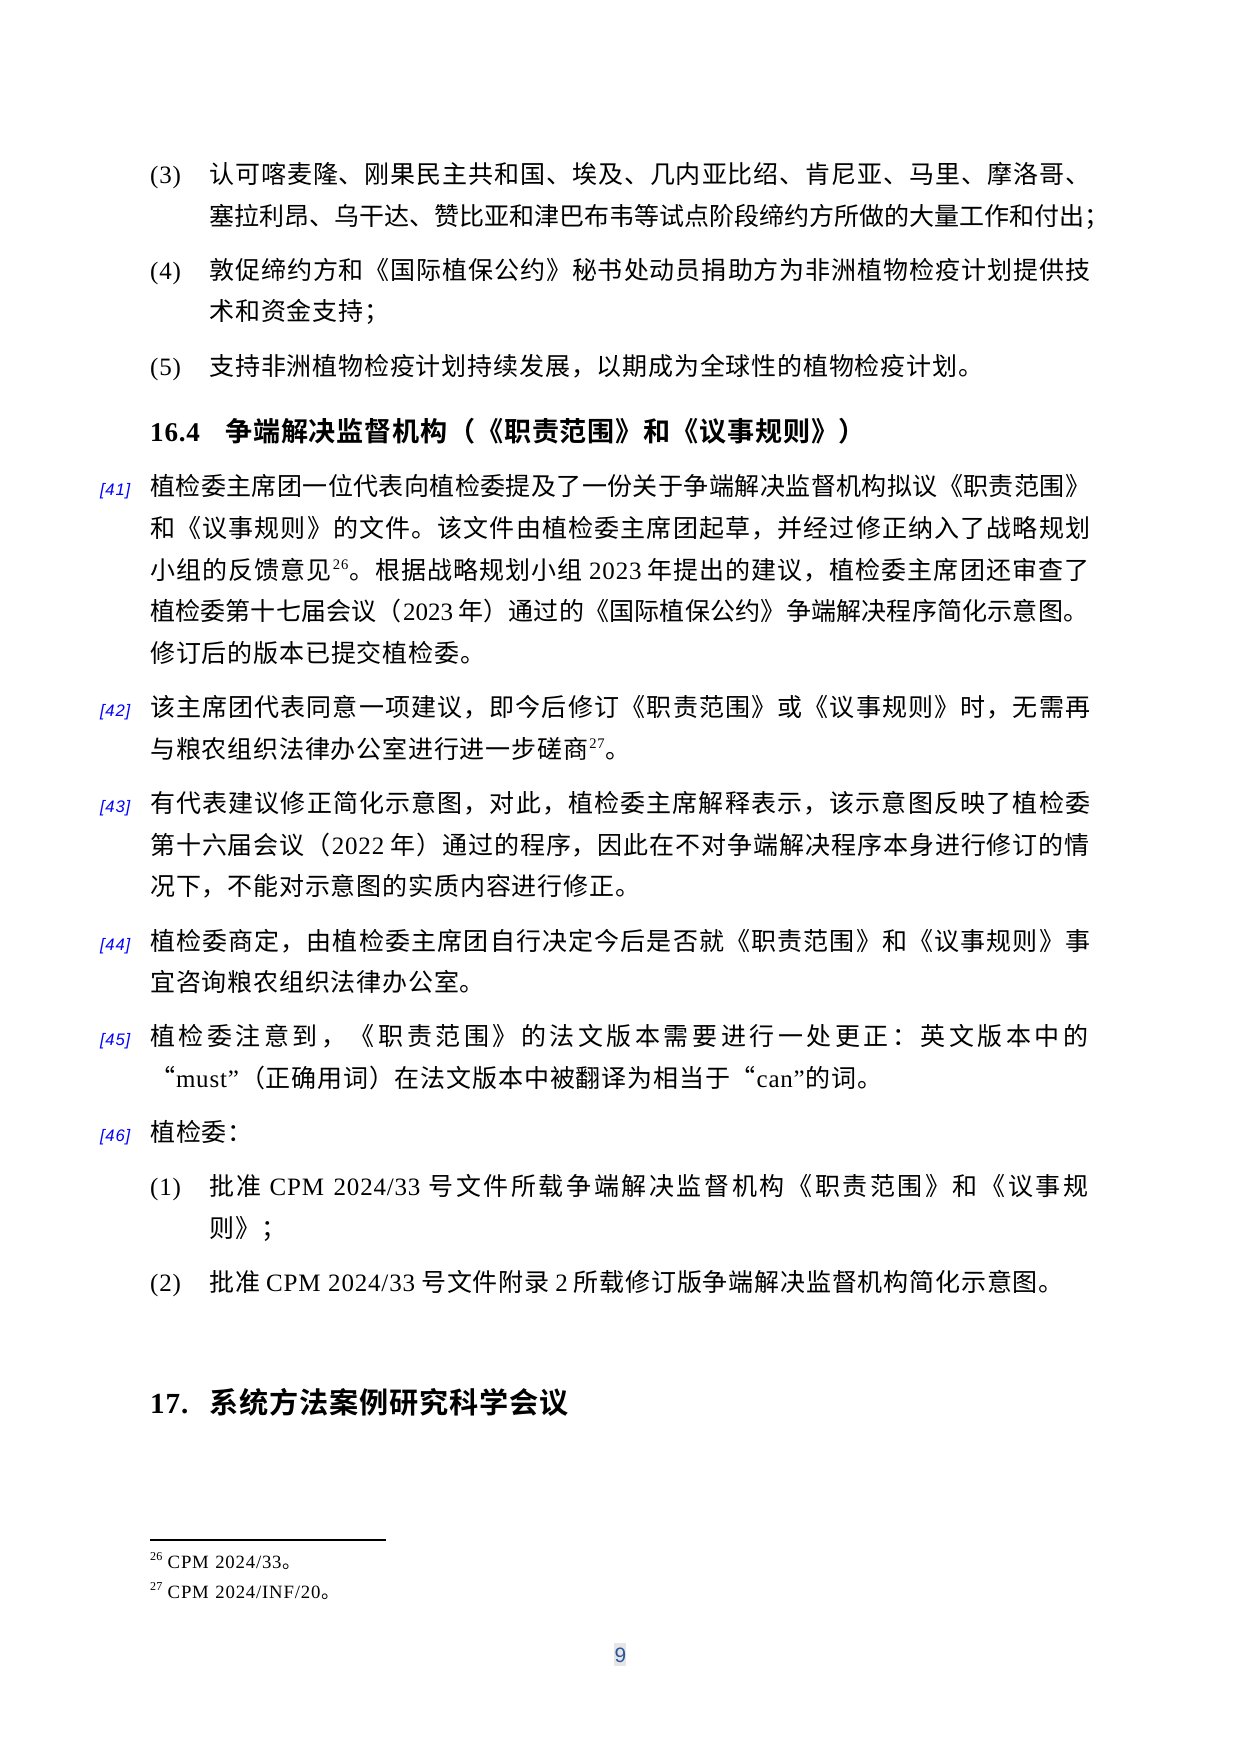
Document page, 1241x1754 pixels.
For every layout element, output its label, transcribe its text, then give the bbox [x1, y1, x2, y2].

list 该主席团代表同意一项建议，即今后修订《职责范围》或《议事规则》时，无需再与粮农组织法律办公室进行进一步磋商。 [100, 683, 1090, 767]
list 植检委： [100, 1108, 1090, 1150]
subtitle 16.4 争端解决监督机构（《职责范围》和《议事规则》） [150, 408, 1090, 450]
list 植检委商定，由植检委主席团自行决定今后是否就《职责范围》和《议事规则》事宜咨询粮农组织法律办公室。 [100, 917, 1090, 1000]
list 植检委主席团一位代表向植检委提及了一份关于争端解决监督机构拟议《职责范围》和《议事规则》的文件。该文件由植检委主席团起草，并经过修正纳入了战略规划小组的反馈意见。根据战略规划小组2023年提出的建议，植检委主席团还审查了植检委第十七届会议（2023年）通过的《国际植保公约》争端解决程序简化示意图。修订后的版本已提交植检委。 [100, 462, 1090, 671]
list 植检委注意到，《职责范围》的法文版本需要进行一处更正：英文版本中的“must”（正确用词）在法文版本中被翻译为相当于“can”的词。 [100, 1012, 1090, 1096]
list 认可喀麦隆、刚果民主共和国、埃及、几内亚比绍、肯尼亚、马里、摩洛哥、塞拉利昂、乌干达、赞比亚和津巴布韦等试点阶段缔约方所做的大量工作和付出； [150, 150, 1090, 233]
text 17. 系统方法案例研究科学会议 [150, 1379, 1090, 1421]
list 有代表建议修正简化示意图，对此，植检委主席解释表示，该示意图反映了植检委第十六届会议（2022年）通过的程序，因此在不对争端解决程序本身进行修订的情况下，不能对示意图的实质内容进行修正。 [100, 779, 1090, 904]
list 批准CPM 2024/33号文件所载争端解决监督机构《职责范围》和《议事规则》； [150, 1162, 1090, 1246]
list 敦促缔约方和《国际植保公约》秘书处动员捐助方为非洲植物检疫计划提供技术和资金支持； [150, 246, 1090, 329]
list 批准CPM 2024/33号文件附录2所载修订版争端解决监督机构简化示意图。 [150, 1258, 1090, 1300]
list 支持非洲植物检疫计划持续发展，以期成为全球性的植物检疫计划。 [150, 342, 1090, 383]
